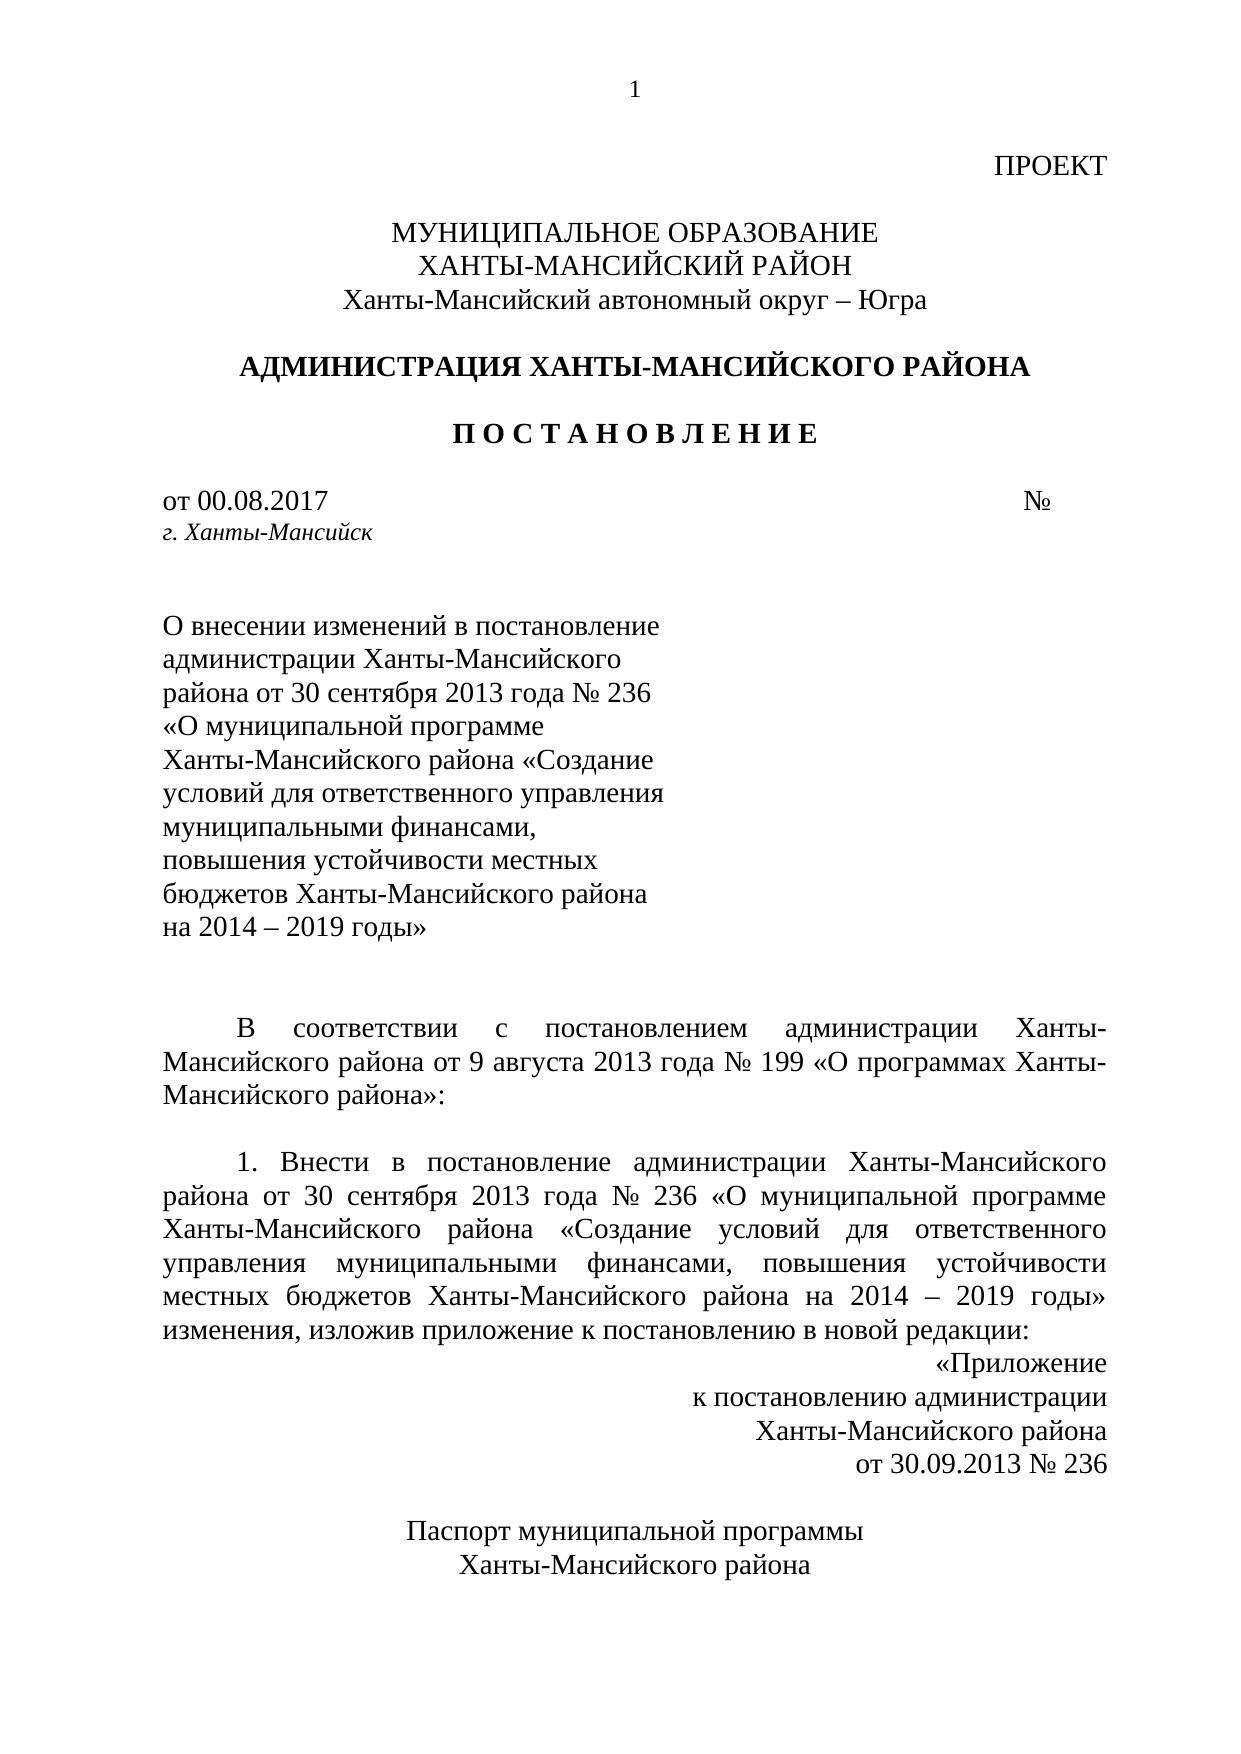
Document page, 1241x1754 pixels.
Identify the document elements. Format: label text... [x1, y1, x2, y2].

text Ханты-Мансийского района «Создание [162, 742, 1107, 775]
text администрации Ханты-Мансийского [162, 641, 1107, 675]
text условий для ответственного управления [162, 775, 1107, 809]
text к постановлению администрации [162, 1379, 1107, 1413]
text Паспорт муниципальной программы [162, 1513, 1107, 1547]
text повышения устойчивости местных [162, 842, 1107, 876]
text бюджетов Ханты-Мансийского района [162, 876, 1107, 909]
text на 2014 – 2019 годы» [162, 909, 1107, 943]
text г. Ханты-Мансийск [162, 517, 1107, 545]
text В соответствии с постановлением администрации Ханты-Мансийского района от 9 августа 2013 года № 199 «О программах Ханты-Мансийского района»: [162, 1010, 1107, 1111]
text Ханты-Мансийского района [162, 1413, 1107, 1446]
text муниципальными финансами, [162, 809, 1107, 842]
text района от 30 сентября 2013 года № 236 [162, 675, 1107, 708]
text 1. Внести в постановление администрации Ханты-Мансийского района от 30 сентября 2013 года № 236 «О муниципальной программе Ханты-Мансийского района «Создание условий для ответственного управления муниципальными финансами, повышения устойчивости местных бюджетов Ханты-Мансийского района на 2014 – 2019 годы» изменения, изложив приложение к постановлению в новой редакции: [162, 1144, 1107, 1346]
text П О С Т А Н О В Л Е Н И Е [162, 416, 1107, 449]
text АДМИНИСТРАЦИЯ ХАНТЫ-МАНСИЙСКОГО РАЙОНА [162, 349, 1107, 382]
text МУНИЦИПАЛЬНОЕ ОБРАЗОВАНИЕ [162, 215, 1107, 248]
text Ханты-Мансийский автономный округ – Югра [162, 282, 1107, 315]
text от 30.09.2013 № 236 [162, 1446, 1107, 1480]
text ПРОЕКТ [162, 148, 1107, 181]
text О внесении изменений в постановление [162, 608, 1107, 641]
text Ханты-Мансийского района [162, 1547, 1107, 1580]
text «Приложение [162, 1346, 1107, 1379]
text ХАНТЫ-МАНСИЙСКИЙ РАЙОН [162, 248, 1107, 282]
text «О муниципальной программе [162, 708, 1107, 742]
text от 00.08.2017 № [162, 483, 1107, 517]
